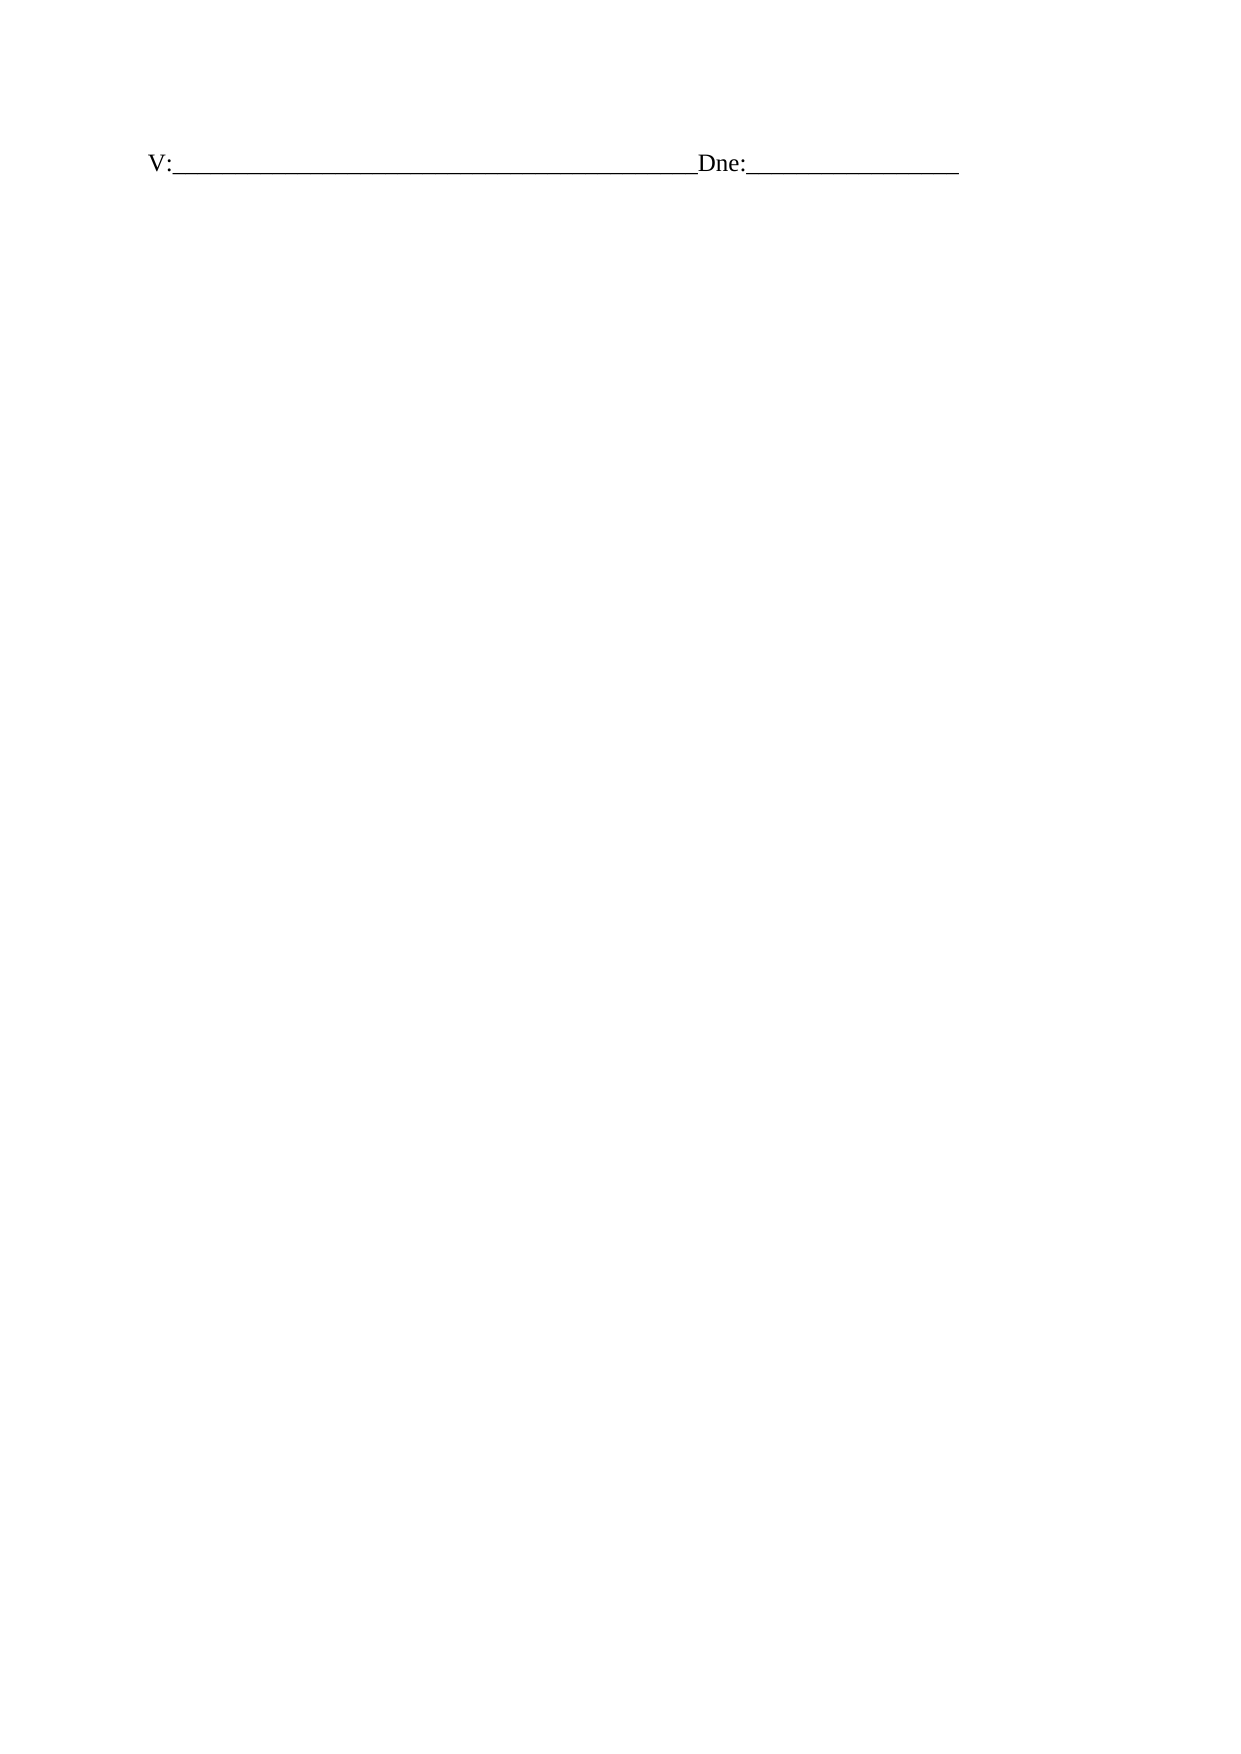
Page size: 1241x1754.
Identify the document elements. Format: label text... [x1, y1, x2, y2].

text V:__________________________________________Dne:_________________ [148, 148, 1093, 176]
